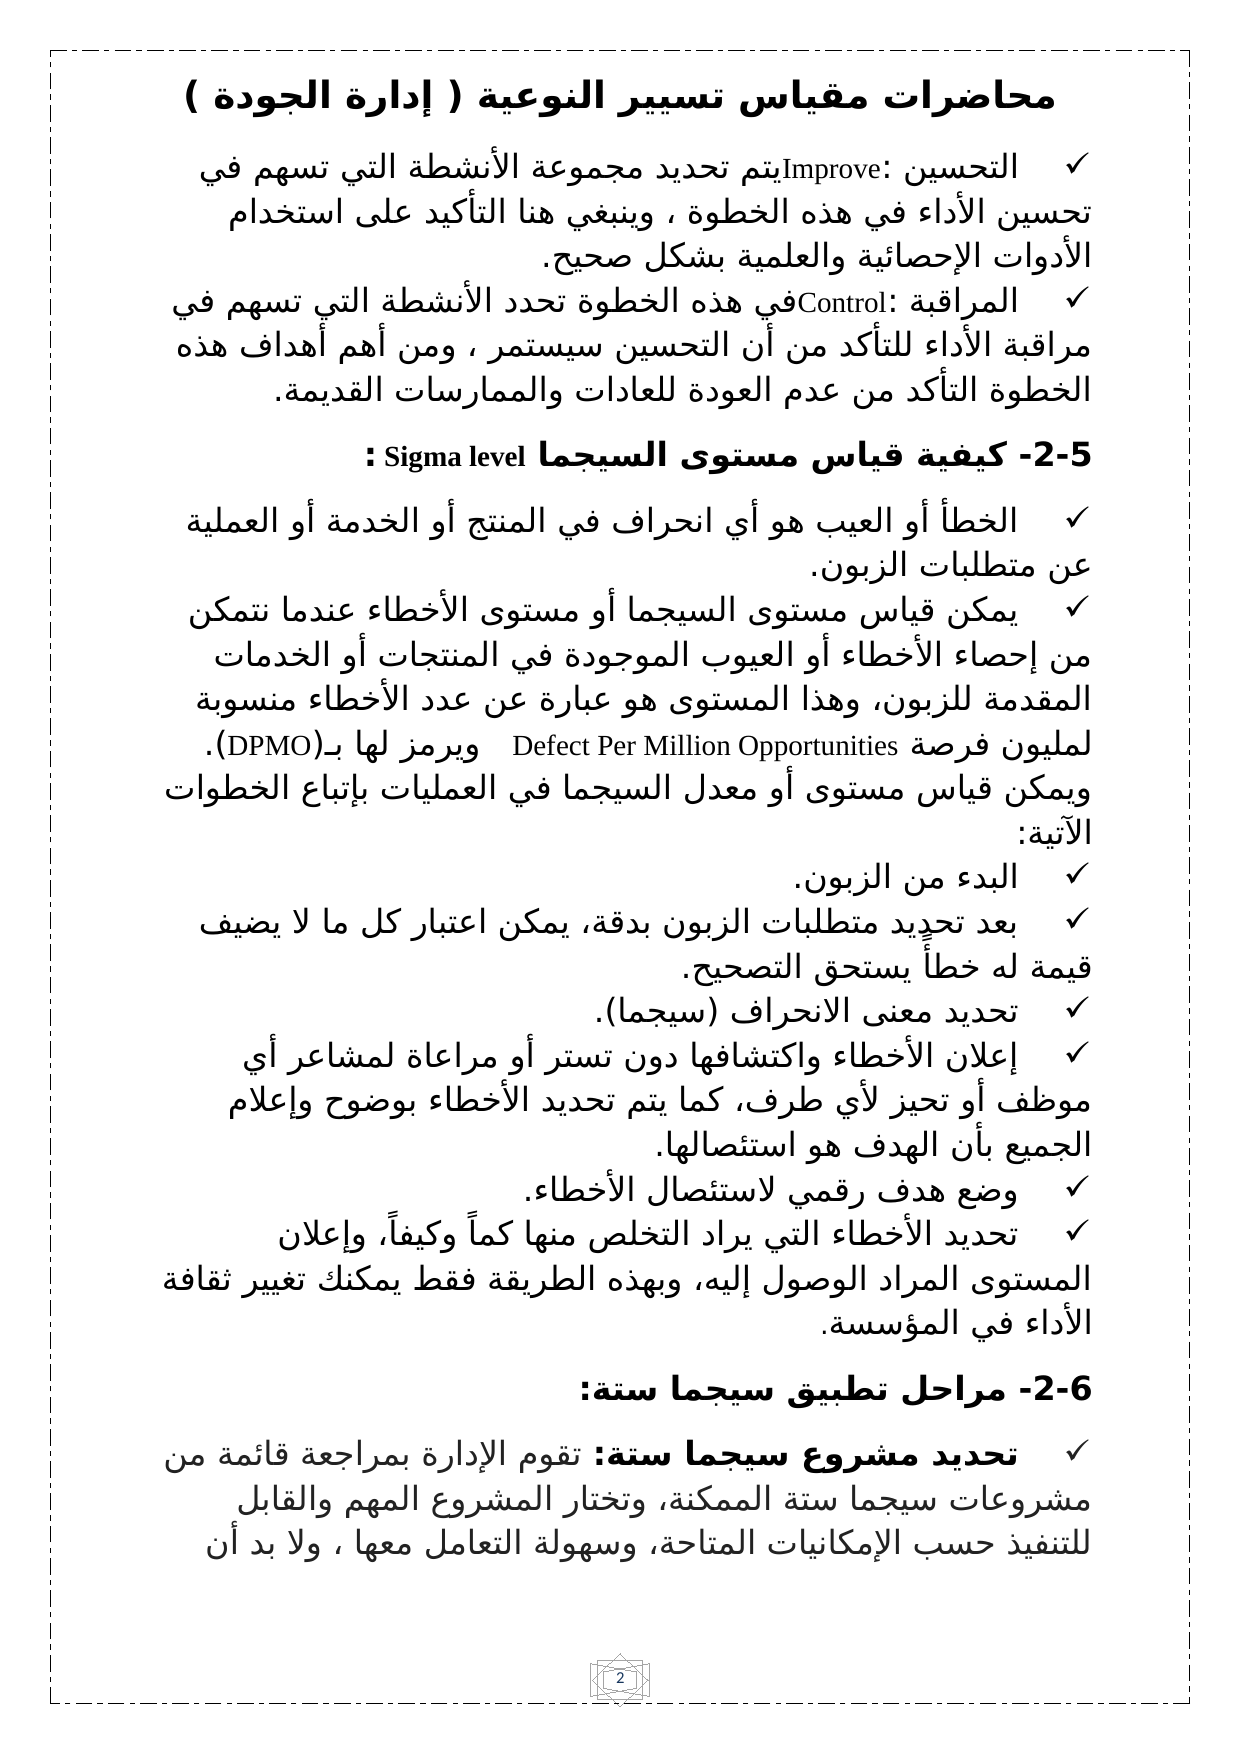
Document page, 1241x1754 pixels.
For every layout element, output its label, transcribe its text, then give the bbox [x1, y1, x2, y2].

text 2-5- كيفية قياس مستوى السيجما Sigma level : [147, 436, 1093, 475]
list تحديد معنى الانحراف (سيجما). [147, 992, 1093, 1031]
list إعلان الأخطاء واكتشافها دون تستر أو مراعاة لمشاعر أي موظف أو تحيز لأي طرف، كما يتم تحديد الأخطاء بوضوح وإعلام الجميع بأن الهدف هو استئصالها. [147, 1036, 1093, 1164]
list وضع هدف رقمي لاستئصال الأخطاء. [147, 1170, 1093, 1209]
list بعد تحديد متطلبات الزبون بدقة، يمكن اعتبار كل ما لا يضيف قيمة له خطأً يستحق التصحيح. [147, 903, 1093, 986]
list البدء من الزبون. [147, 858, 1093, 897]
list التحسين :Improveيتم تحديد مجموعة الأنشطة التي تسهم في تحسين الأداء في هذه الخطوة ، وينبغي هنا التأكيد على استخدام الأدوات الإحصائية والعلمية بشكل صحيح. [147, 148, 1093, 276]
list الخطأ أو العيب هو أي انحراف في المنتج أو الخدمة أو العملية عن متطلبات الزبون. [147, 501, 1093, 585]
list المراقبة :Controlفي هذه الخطوة تحدد الأنشطة التي تسهم في مراقبة الأداء للتأكد من أن التحسين سيستمر ، ومن أهم أهداف هذه الخطوة التأكد من عدم العودة للعادات والممارسات القديمة. [147, 281, 1093, 409]
text 2-6- مراحل تطبيق سيجما ستة: [147, 1369, 1093, 1408]
list تحديد الأخطاء التي يراد التخلص منها كماً وكيفاً، وإعلان المستوى المراد الوصول إليه، وبهذه الطريقة فقط يمكنك تغيير ثقافة الأداء في المؤسسة. [147, 1215, 1093, 1343]
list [147, 1435, 1093, 1563]
list يمكن قياس مستوى السيجما أو مستوى الأخطاء عندما نتمكن من إحصاء الأخطاء أو العيوب الموجودة في المنتجات أو الخدمات المقدمة للزبون، وهذا المستوى هو عبارة عن عدد الأخطاء منسوبة لمليون فرصة Defect Per Million Opportunities ويرمز لها بـ(DPMO). ويمكن قياس مستوى أو معدل السيجما في العمليات بإتباع الخطوات الآتية: [147, 591, 1093, 852]
